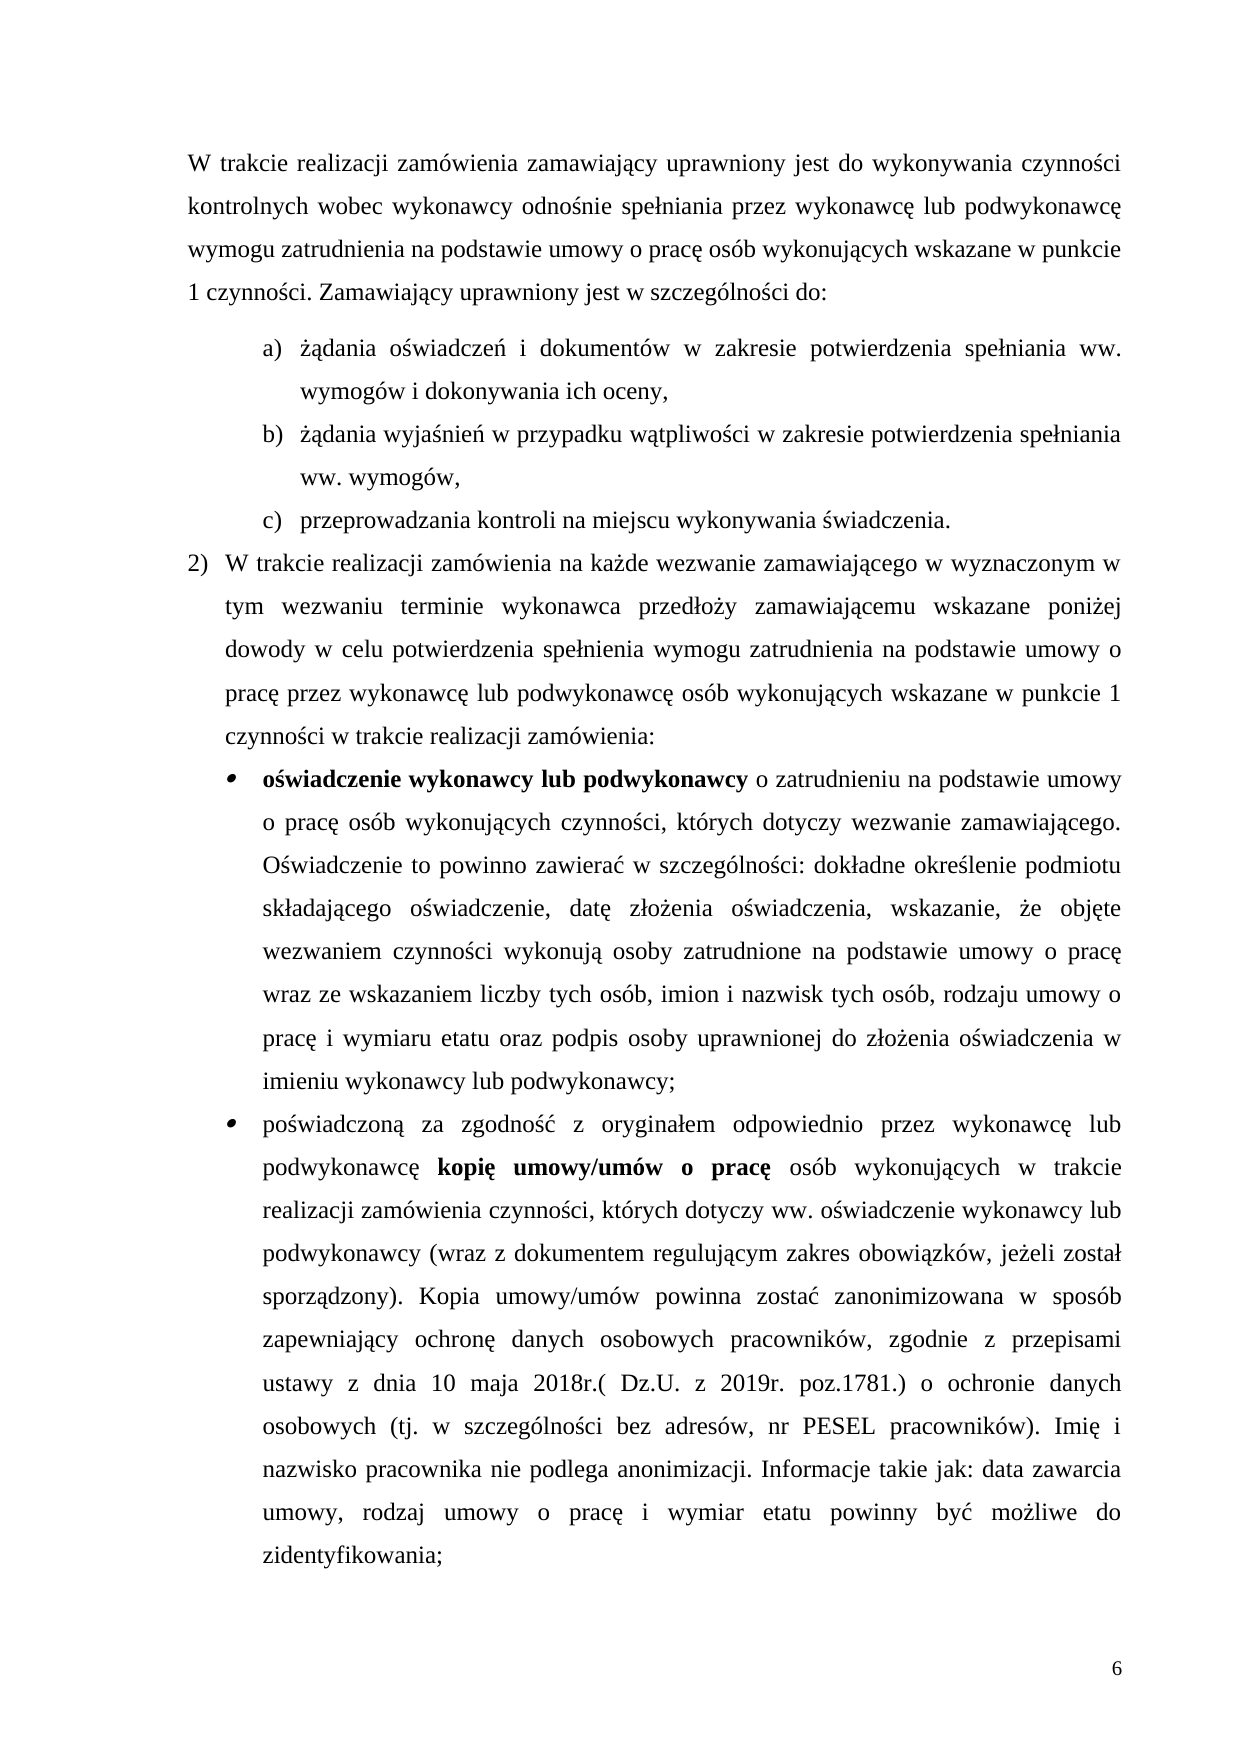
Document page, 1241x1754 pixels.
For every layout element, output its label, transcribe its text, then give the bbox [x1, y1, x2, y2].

list poświadczoną za zgodność z oryginałem odpowiednio przez wykonawcę lub podwykonawcę kopię umowy/umów o pracę osób wykonujących w trakcie realizacji zamówienia czynności, których dotyczy ww. oświadczenie wykonawcy lub podwykonawcy (wraz z dokumentem regulującym zakres obowiązków, jeżeli został sporządzony). Kopia umowy/umów powinna zostać zanonimizowana w sposób zapewniający ochronę danych osobowych pracowników, zgodnie z przepisami ustawy z dnia 10 maja 2018r.( Dz.U. z 2019r. poz.1781.) o ochronie danych osobowych (tj. w szczególności bez adresów, nr PESEL pracowników). Imię i nazwisko pracownika nie podlega anonimizacji. Informacje takie jak: data zawarcia umowy, rodzaj umowy o pracę i wymiar etatu powinny być możliwe do zidentyfikowania; [225, 1109, 1122, 1569]
text W trakcie realizacji zamówienia zamawiający uprawniony jest do wykonywania czynności kontrolnych wobec wykonawcy odnośnie spełniania przez wykonawcę lub podwykonawcę wymogu zatrudnienia na podstawie umowy o pracę osób wykonujących wskazane w punkcie 1 czynności. Zamawiający uprawniony jest w szczególności do: [187, 148, 1122, 306]
list oświadczenie wykonawcy lub podwykonawcy o zatrudnieniu na podstawie umowy o pracę osób wykonujących czynności, których dotyczy wezwanie zamawiającego. Oświadczenie to powinno zawierać w szczególności: dokładne określenie podmiotu składającego oświadczenie, datę złożenia oświadczenia, wskazanie, że objęte wezwaniem czynności wykonują osoby zatrudnione na podstawie umowy o pracę wraz ze wskazaniem liczby tych osób, imion i nazwisk tych osób, rodzaju umowy o pracę i wymiaru etatu oraz podpis osoby uprawnionej do złożenia oświadczenia w imieniu wykonawcy lub podwykonawcy; [225, 764, 1122, 1094]
list żądania oświadczeń i dokumentów w zakresie potwierdzenia spełniania ww. wymogów i dokonywania ich oceny, [262, 333, 1122, 404]
list przeprowadzania kontroli na miejscu wykonywania świadczenia. [262, 505, 1122, 534]
list W trakcie realizacji zamówienia na każde wezwanie zamawiającego w wyznaczonym w tym wezwaniu terminie wykonawca przedłoży zamawiającemu wskazane poniżej dowody w celu potwierdzenia spełnienia wymogu zatrudnienia na podstawie umowy o pracę przez wykonawcę lub podwykonawcę osób wykonujących wskazane w punkcie 1 czynności w trakcie realizacji zamówienia: [187, 548, 1122, 749]
list żądania wyjaśnień w przypadku wątpliwości w zakresie potwierdzenia spełniania ww. wymogów, [262, 419, 1122, 491]
